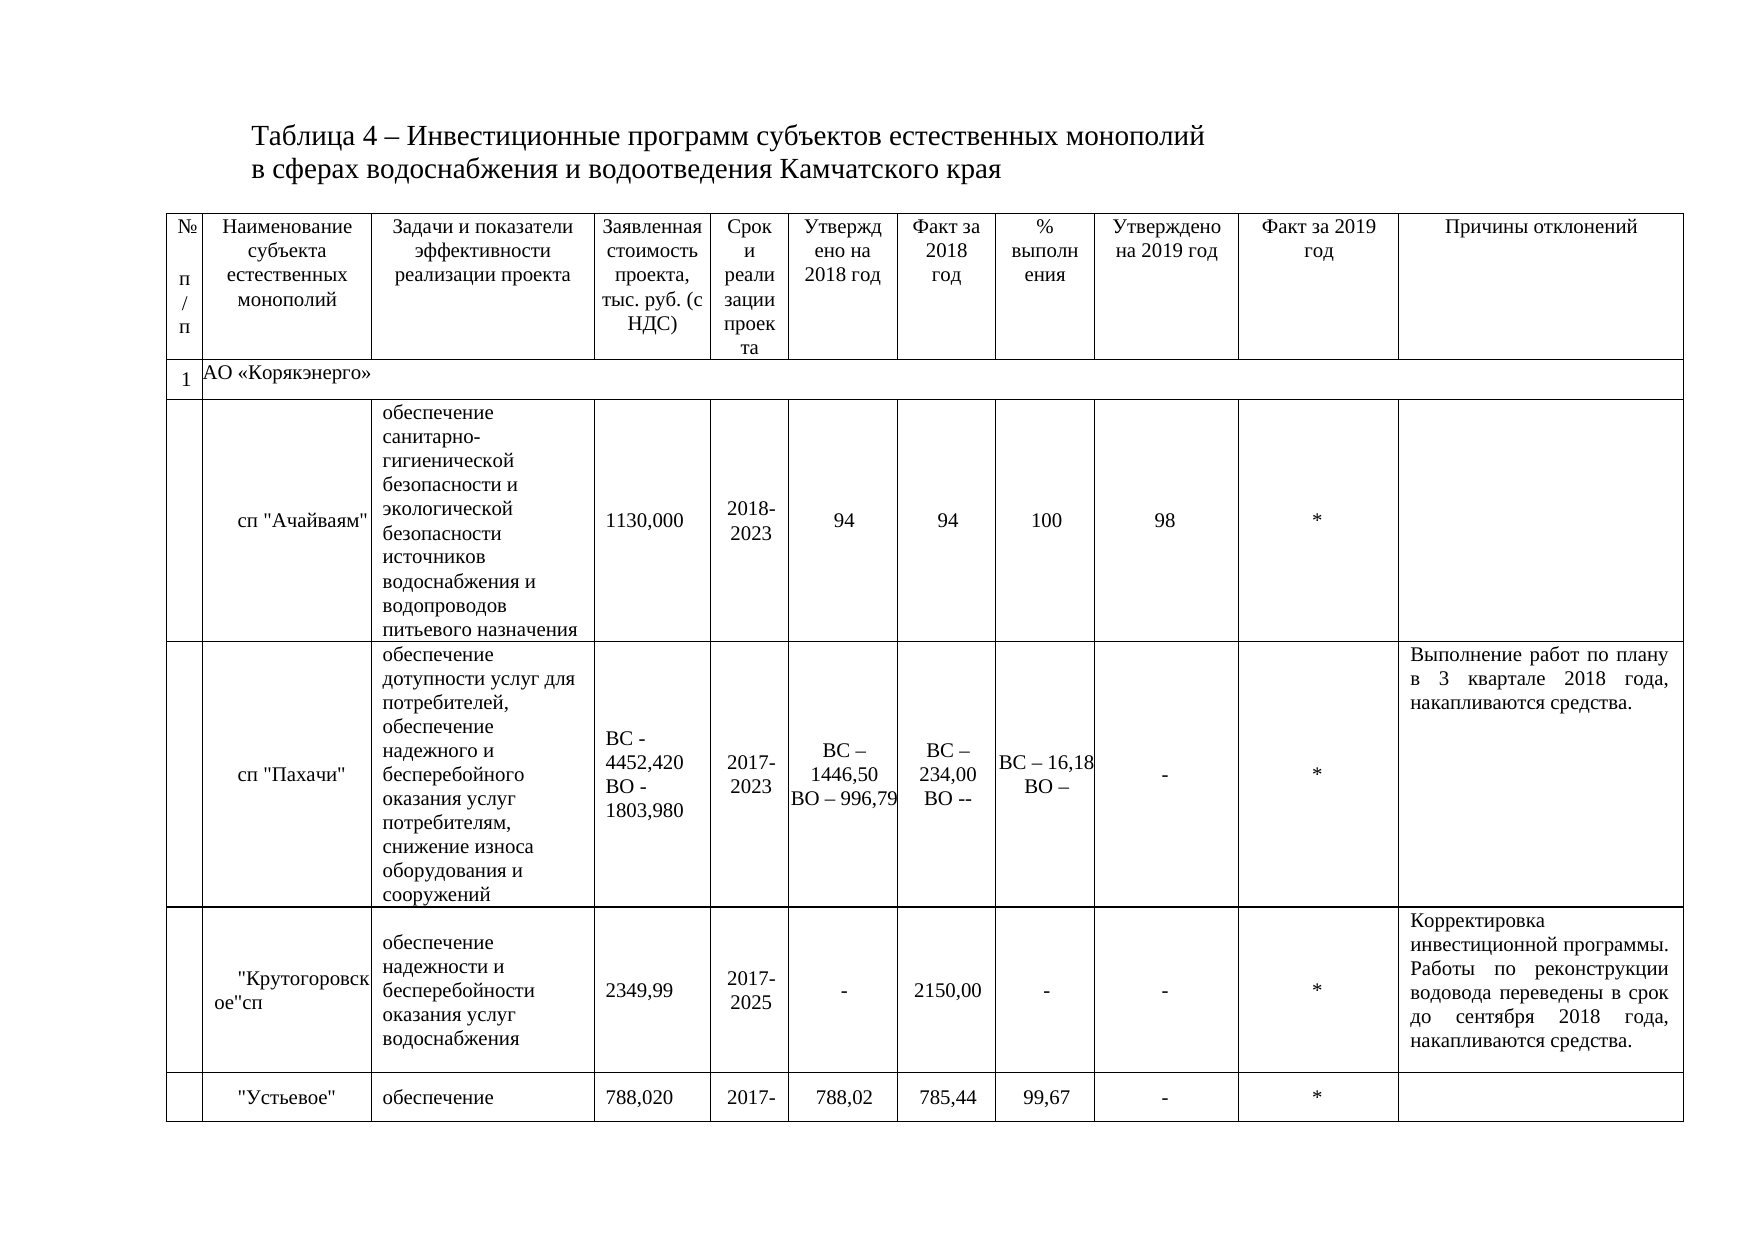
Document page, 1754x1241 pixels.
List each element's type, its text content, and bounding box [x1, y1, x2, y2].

table_cell обеспечение санитарно-гигиенической безопасности и экологической безопасности источников водоснабжения и водопроводов питьевого назначения [372, 1073, 594, 1121]
text в сферах водоснабжения и водоотведения Камчатского края [177, 152, 1695, 185]
table_header Заявленная стоимость проекта, тыс. руб. (с НДС) [595, 214, 710, 359]
table_cell - [789, 908, 897, 1072]
table_cell 2018-2023 [711, 400, 788, 641]
table_cell [1399, 1073, 1683, 1121]
table_cell сп "Ачайваям" [203, 400, 371, 641]
table_cell 2150,00 [898, 908, 995, 1072]
table_header Факт за 2018 год [898, 214, 995, 359]
table_cell 2017-2021 [711, 1073, 788, 1121]
table_cell [167, 1073, 202, 1121]
table_cell сп "Пахачи" [203, 642, 371, 906]
table_cell 1130,000 [595, 400, 710, 641]
table_cell обеспечение санитарно-гигиенической безопасности и экологической безопасности источников водоснабжения и водопроводов питьевого назначения [372, 400, 594, 641]
table_cell "Крутогоровское"сп [203, 908, 371, 1072]
table_cell 788,020 [595, 1073, 710, 1121]
table_cell * [1239, 642, 1398, 906]
table_header Задачи и показатели эффективности реализации проекта [372, 214, 594, 359]
table_cell 2349,99 [595, 908, 710, 1072]
table_cell обеспечение дотупности услуг для потребителей, обеспечение надежного и бесперебойного оказания услуг потребителям, снижение износа оборудования и сооружений [372, 642, 594, 906]
table_cell * [1239, 1073, 1398, 1121]
table_cell * [1239, 400, 1398, 641]
table_cell [1399, 400, 1683, 641]
table_cell обеспечение надежности и бесперебойности оказания услуг водоснабжения [372, 908, 594, 1072]
table_cell ВС – 16,18 ВО – [996, 642, 1094, 906]
table_cell 2017-2025 [711, 908, 788, 1072]
table_cell [167, 400, 202, 641]
table_cell - [1095, 1073, 1238, 1121]
table_cell "Устьевое" сп [203, 1073, 371, 1121]
table_cell Выполнение работ по плану в 3 квартале 2018 года, накапливаются средства. [1399, 642, 1683, 906]
table_cell ВС – 1446,50 ВО – 996,79 [789, 642, 897, 906]
table_header Факт за 2019 год [1239, 214, 1398, 359]
text Таблица 4 – Инвестиционные программ субъектов естественных монополий [177, 118, 1695, 152]
table_cell АО «Корякэнерго» [203, 360, 1683, 399]
table_cell 1 [167, 360, 202, 399]
table_cell 98 [1095, 400, 1238, 641]
table_cell 99,67 [996, 1073, 1094, 1121]
table_cell 94 [898, 400, 995, 641]
table_header Наименование субъекта естественных монополий [203, 214, 371, 359]
table_cell [167, 642, 202, 906]
table_header % выполнения [996, 214, 1094, 359]
table_cell - [996, 908, 1094, 1072]
table_cell * [1239, 908, 1398, 1072]
table_header Утверждено на 2019 год [1095, 214, 1238, 359]
table_header № п/п [167, 214, 202, 359]
table_cell Корректировка инвестиционной программы. Работы по реконструкции водовода переведены в срок до сентября 2018 года, накапливаются средства. [1399, 908, 1683, 1072]
table_cell - [1095, 642, 1238, 906]
table_cell ВС - 4452,420 ВО - 1803,980 [595, 642, 710, 906]
table_cell [167, 908, 202, 1072]
table_cell 785,44 [898, 1073, 995, 1121]
table_header Утверждено на 2018 год [789, 214, 897, 359]
table_header Причины отклонений [1399, 214, 1683, 359]
table_cell ВС – 234,00 ВО -- [898, 642, 995, 906]
table_cell 788,02 [789, 1073, 897, 1121]
table_cell 100 [996, 400, 1094, 641]
table_cell 94 [789, 400, 897, 641]
table_cell 2017-2023 [711, 642, 788, 906]
table_cell - [1095, 908, 1238, 1072]
table_header Сроки реализации проекта [711, 214, 788, 359]
